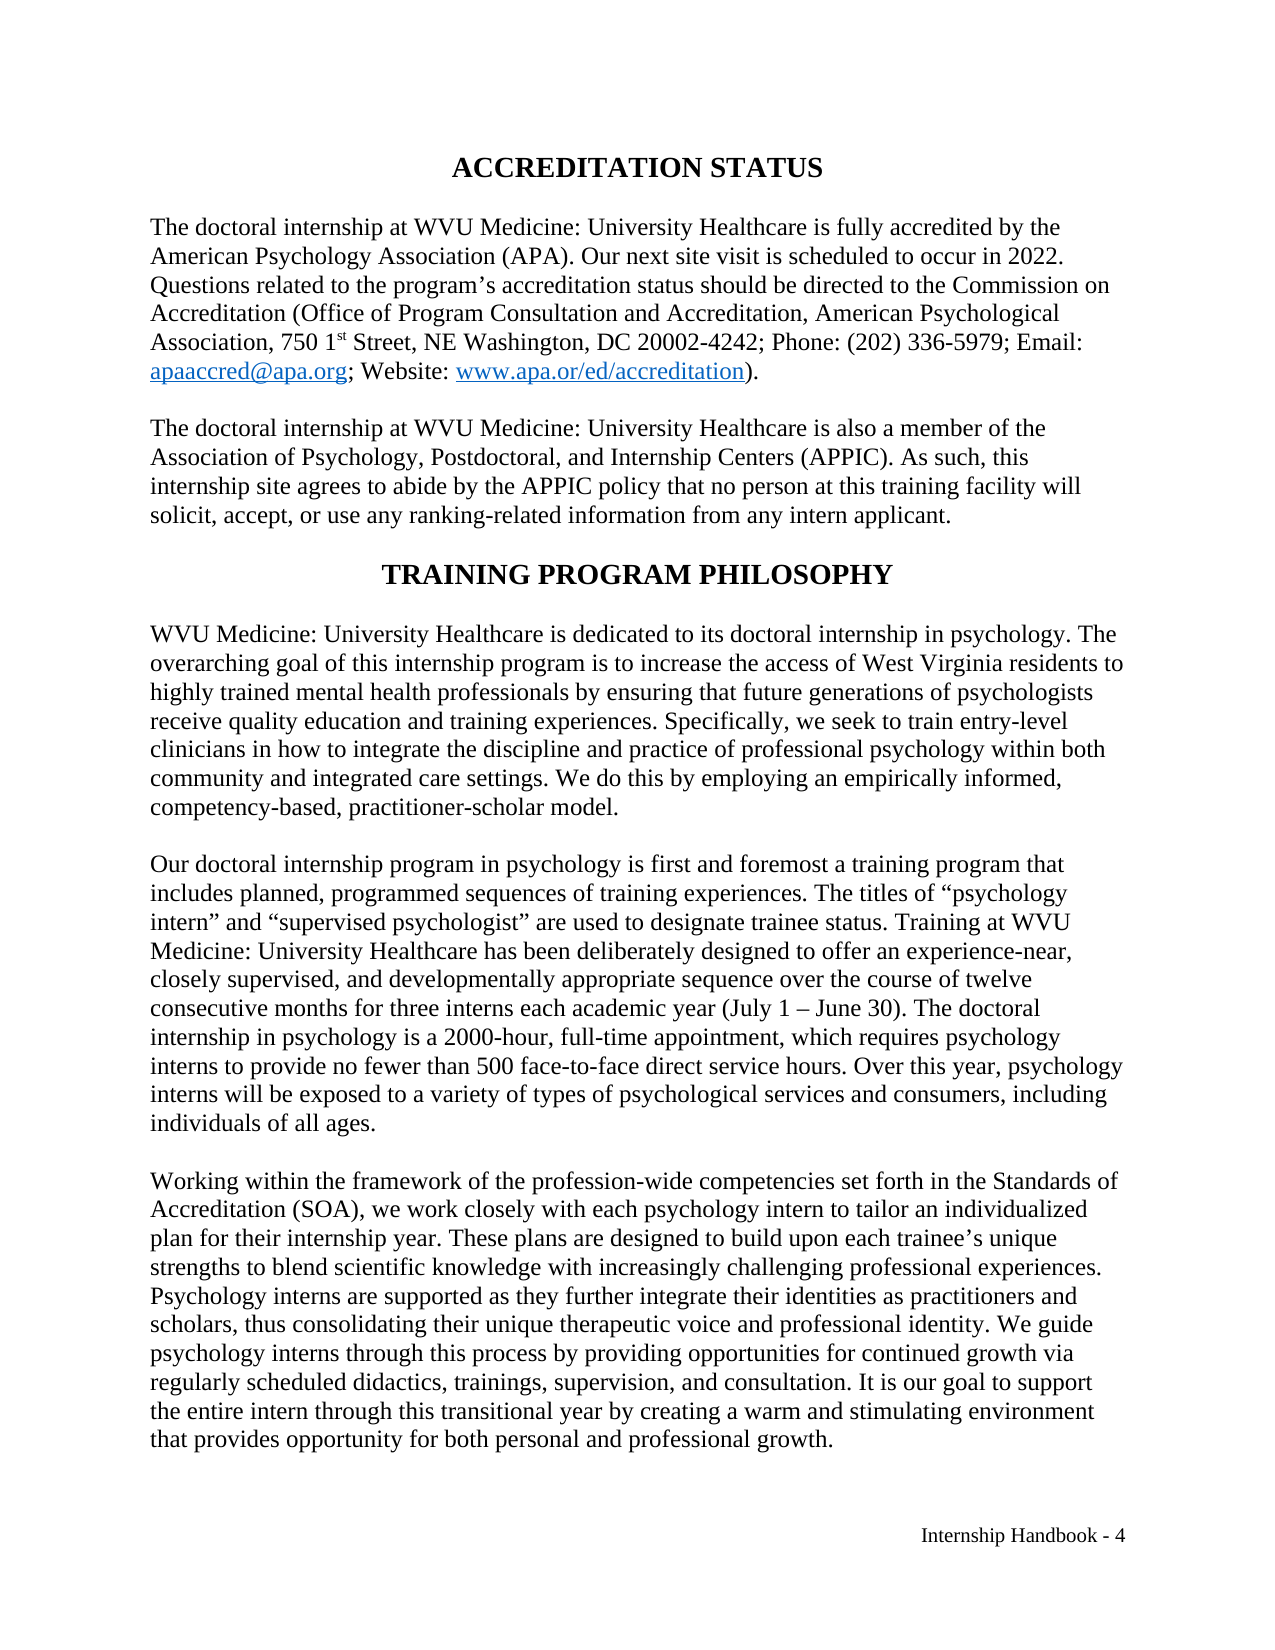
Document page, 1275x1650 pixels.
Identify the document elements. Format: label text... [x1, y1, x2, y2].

text ACCREDITATION STATUS [150, 150, 1125, 183]
subtitle TRAINING PROGRAM PHILOSOPHY [150, 557, 1125, 591]
text The doctoral internship at WVU Medicine: University Healthcare is fully accredited by the American Psychology Association (APA). Our next site visit is scheduled to occur in 2022. Questions related to the program’s accreditation status should be directed to the Commission on Accreditation (Office of Program Consultation and Accreditation, American Psychological Association, 750 1st Street, NE Washington, DC 20002-4242; Phone: (202) 336-5979; Email: apaaccred@apa.org; Website: www.apa.or/ed/accreditation). [150, 212, 1125, 385]
text Working within the framework of the profession-wide competencies set forth in the Standards of Accreditation (SOA), we work closely with each psychology intern to tailor an individualized plan for their internship year. These plans are designed to build upon each trainee’s unique strengths to blend scientific knowledge with increasingly challenging professional experiences. Psychology interns are supported as they further integrate their identities as practitioners and scholars, thus consolidating their unique therapeutic voice and professional identity. We guide psychology interns through this process by providing opportunities for continued growth via regularly scheduled didactics, trainings, supervision, and consultation. It is our goal to support the entire intern through this transitional year by creating a warm and stimulating environment that provides opportunity for both personal and professional growth. [150, 1166, 1125, 1453]
text The doctoral internship at WVU Medicine: University Healthcare is also a member of the Association of Psychology, Postdoctoral, and Internship Centers (APPIC). As such, this internship site agrees to abide by the APPIC policy that no person at this training facility will solicit, accept, or use any ranking-related information from any intern applicant. [150, 413, 1125, 528]
text Our doctoral internship program in psychology is first and foremost a training program that includes planned, programmed sequences of training experiences. The titles of “psychology intern” and “supervised psychologist” are used to designate trainee status. Training at WVU Medicine: University Healthcare has been deliberately designed to offer an experience-near, closely supervised, and developmentally appropriate sequence over the course of twelve consecutive months for three interns each academic year (July 1 – June 30). The doctoral internship in psychology is a 2000-hour, full-time appointment, which requires psychology interns to provide no fewer than 500 face-to-face direct service hours. Over this year, psychology interns will be exposed to a variety of types of psychological services and consumers, including individuals of all ages. [150, 849, 1125, 1137]
text WVU Medicine: University Healthcare is dedicated to its doctoral internship in psychology. The overarching goal of this internship program is to increase the access of West Virginia residents to highly trained mental health professionals by ensuring that future generations of psychologists receive quality education and training experiences. Specifically, we seek to train entry-level clinicians in how to integrate the discipline and practice of professional psychology within both community and integrated care settings. We do this by employing an empirically informed, competency-based, practitioner-scholar model. [150, 619, 1125, 821]
